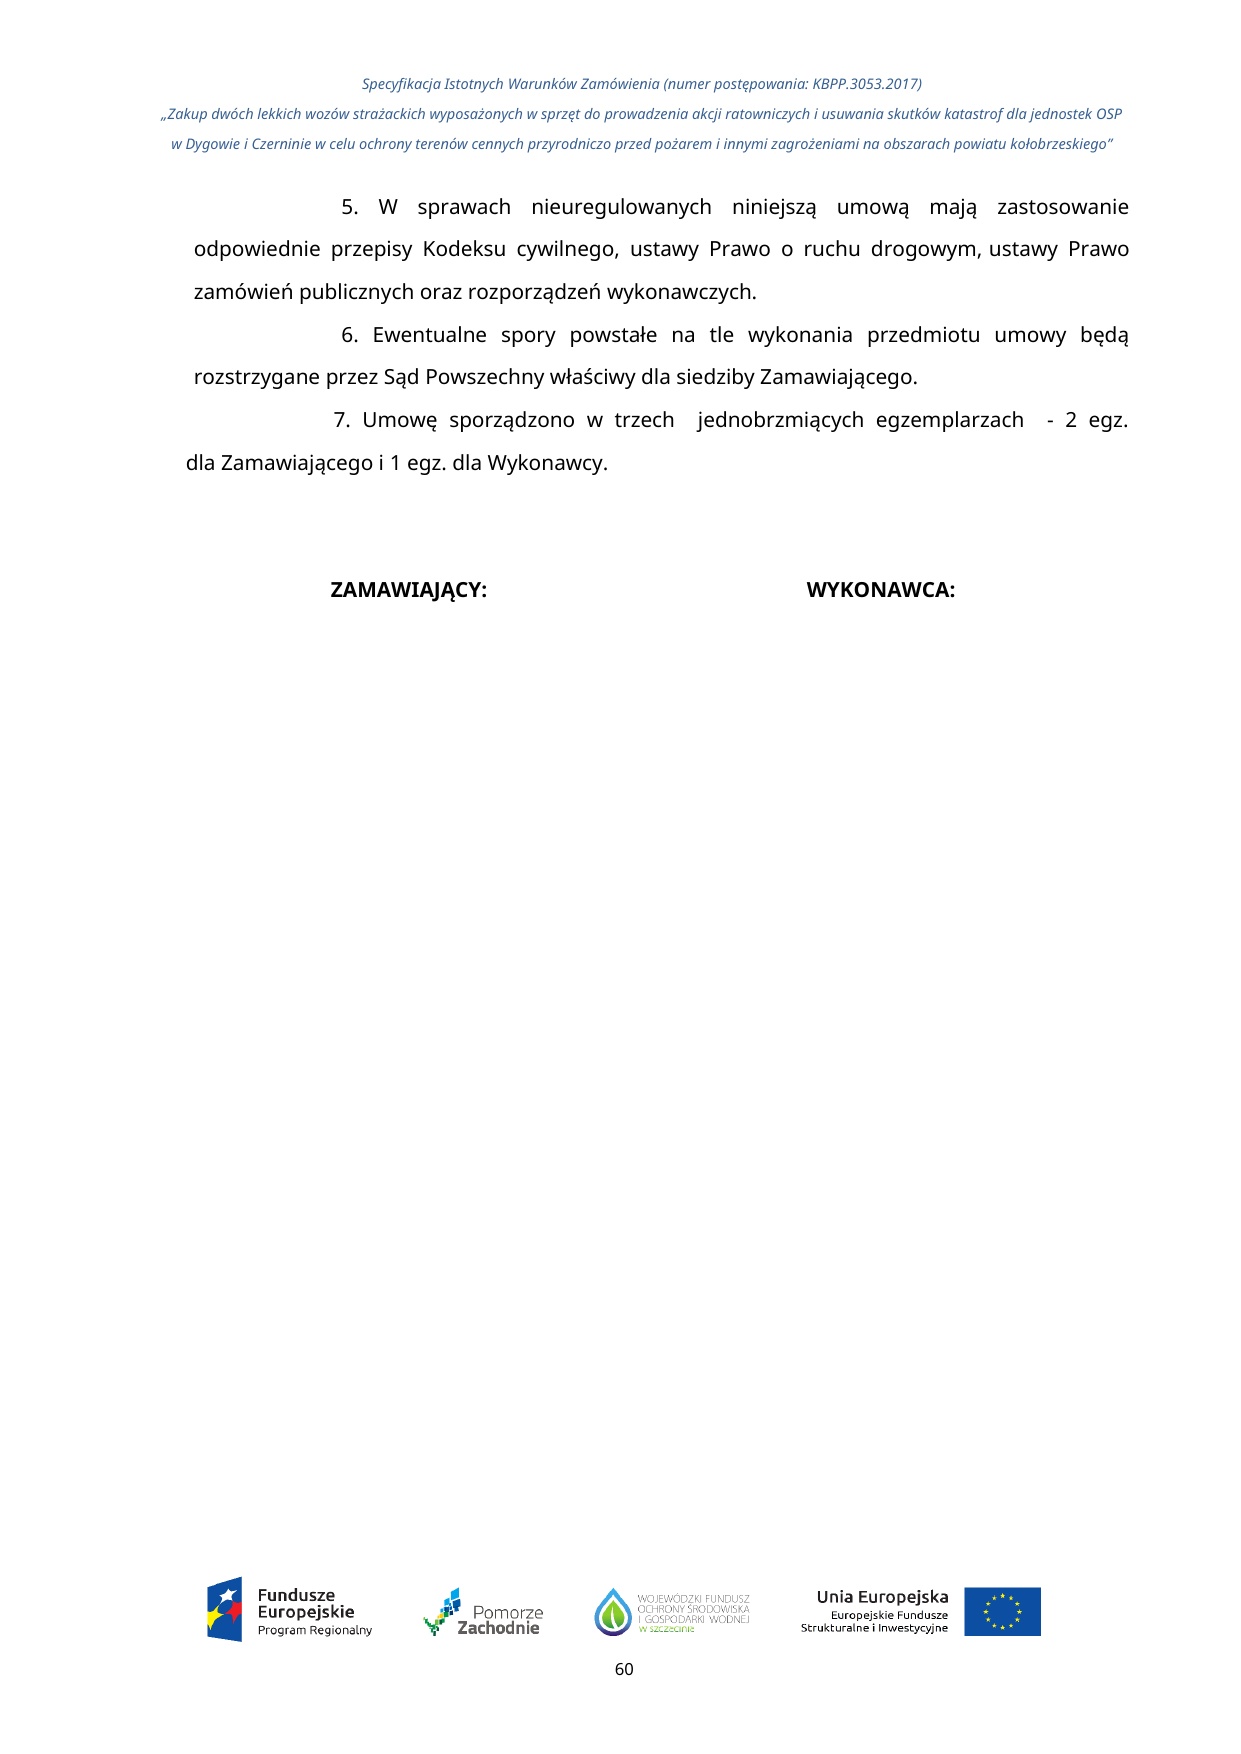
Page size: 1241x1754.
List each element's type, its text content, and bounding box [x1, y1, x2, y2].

text ZAMAWIAJĄCY: WYKONAWCA: [156, 575, 1130, 604]
text 5. W sprawach nieuregulowanych niniejszą umową mają zastosowanie odpowiednie przepisy Kodeksu cywilnego, ustawy Prawo o ruchu drogowym, ustawy Prawo zamówień publicznych oraz rozporządzeń wykonawczych. [193, 192, 1130, 306]
text 7. Umowę sporządzono w trzech jednobrzmiących egzemplarzach - 2 egz. dla Zamawiającego i 1 egz. dla Wykonawcy. [186, 405, 1130, 476]
picture [190, 1560, 1058, 1658]
text 6. Ewentualne spory powstałe na tle wykonania przedmiotu umowy będą rozstrzygane przez Sąd Powszechny właściwy dla siedziby Zamawiającego. [193, 320, 1130, 391]
